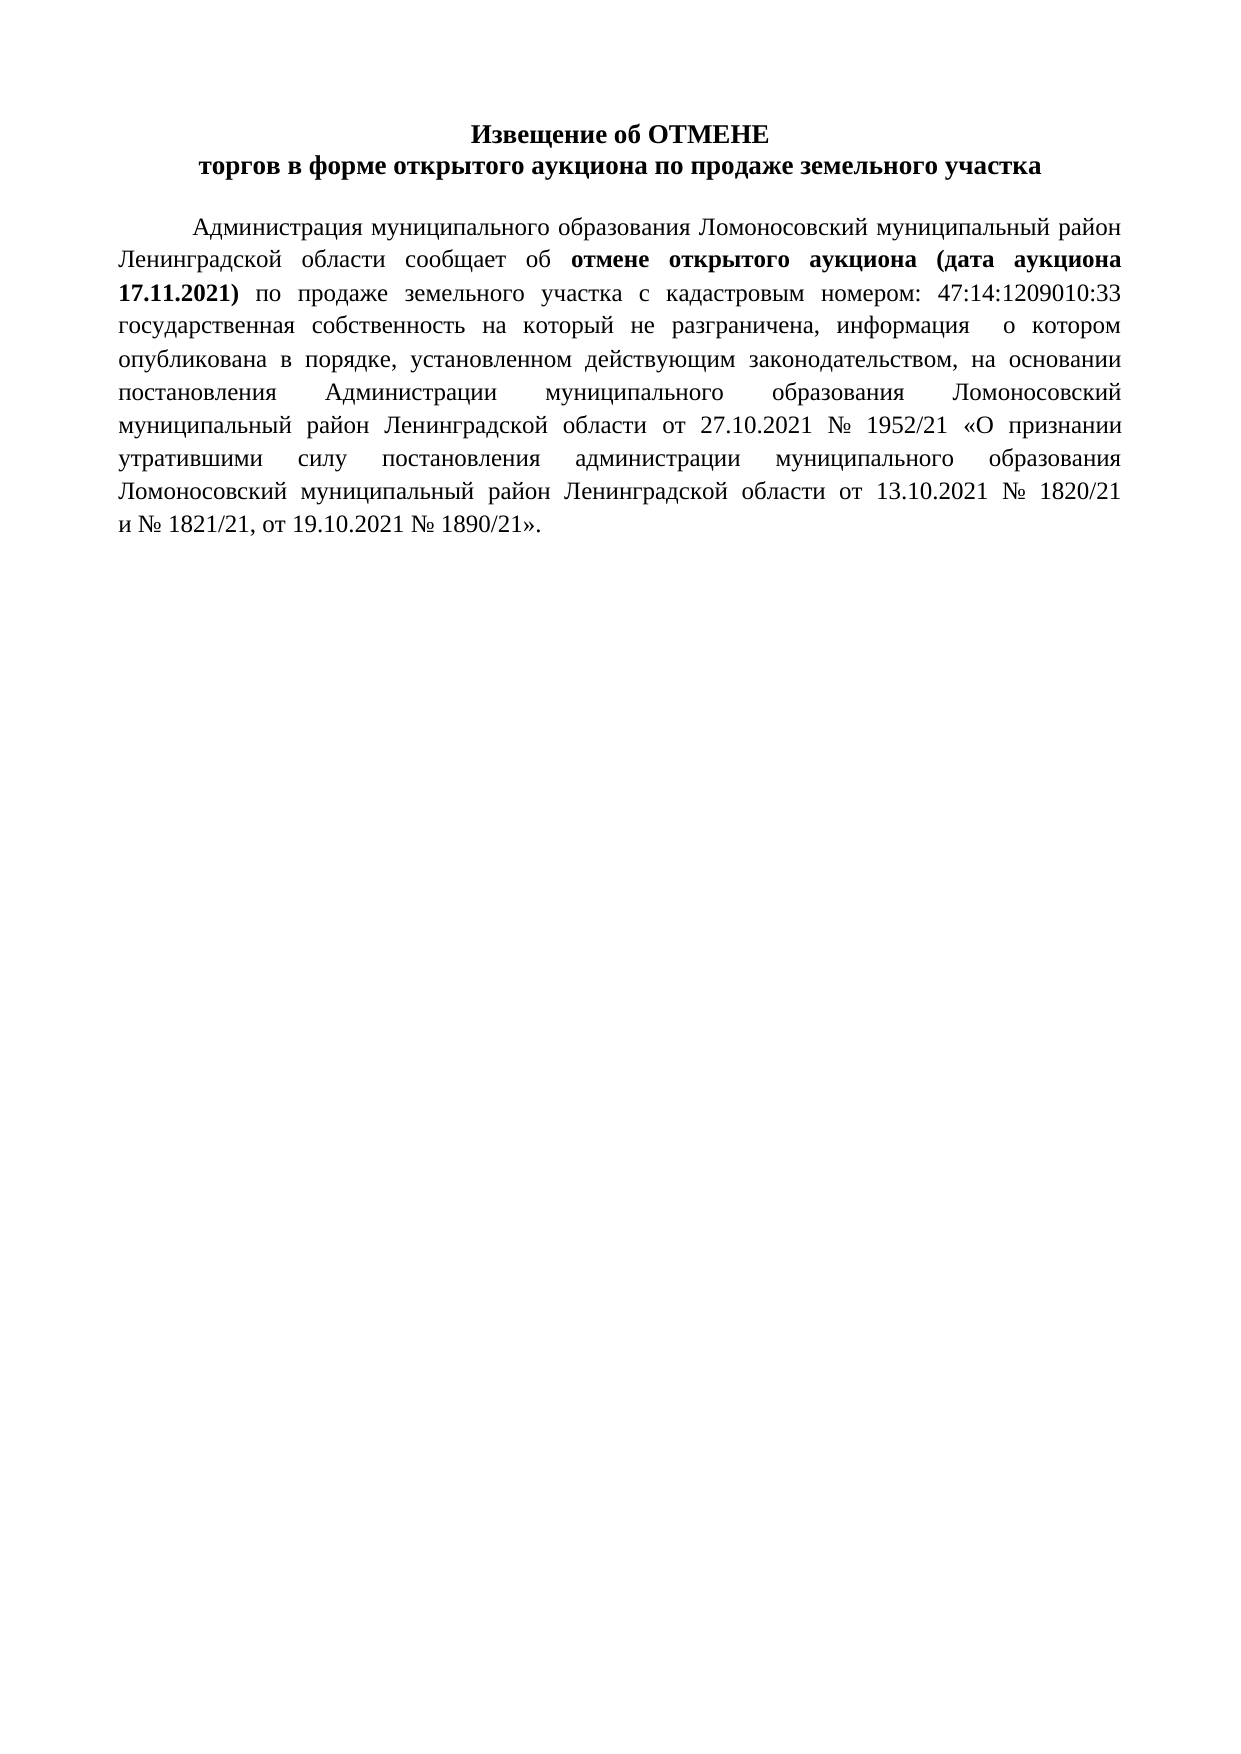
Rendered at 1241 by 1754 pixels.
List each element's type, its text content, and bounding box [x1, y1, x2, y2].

text торгов в форме открытого аукциона по продаже земельного участка [118, 149, 1122, 180]
text Администрация муниципального образования Ломоносовский муниципальный район Ленинградской области сообщает об отмене открытого аукциона (дата аукциона 17.11.2021) по продаже земельного участка с кадастровым номером: 47:14:1209010:33 государственная собственность на который не разграничена, информация о котором опубликована в порядке, установленном действующим законодательством, на основании постановления Администрации муниципального образования Ломоносовский муниципальный район Ленинградской области от 27.10.2021 № 1952/21 «О признании утратившими силу постановления администрации муниципального образования Ломоносовский муниципальный район Ленинградской области от 13.10.2021 № 1820/21 и № 1821/21, от 19.10.2021 № 1890/21». [118, 212, 1122, 537]
text Извещение об ОТМЕНЕ [118, 118, 1122, 149]
